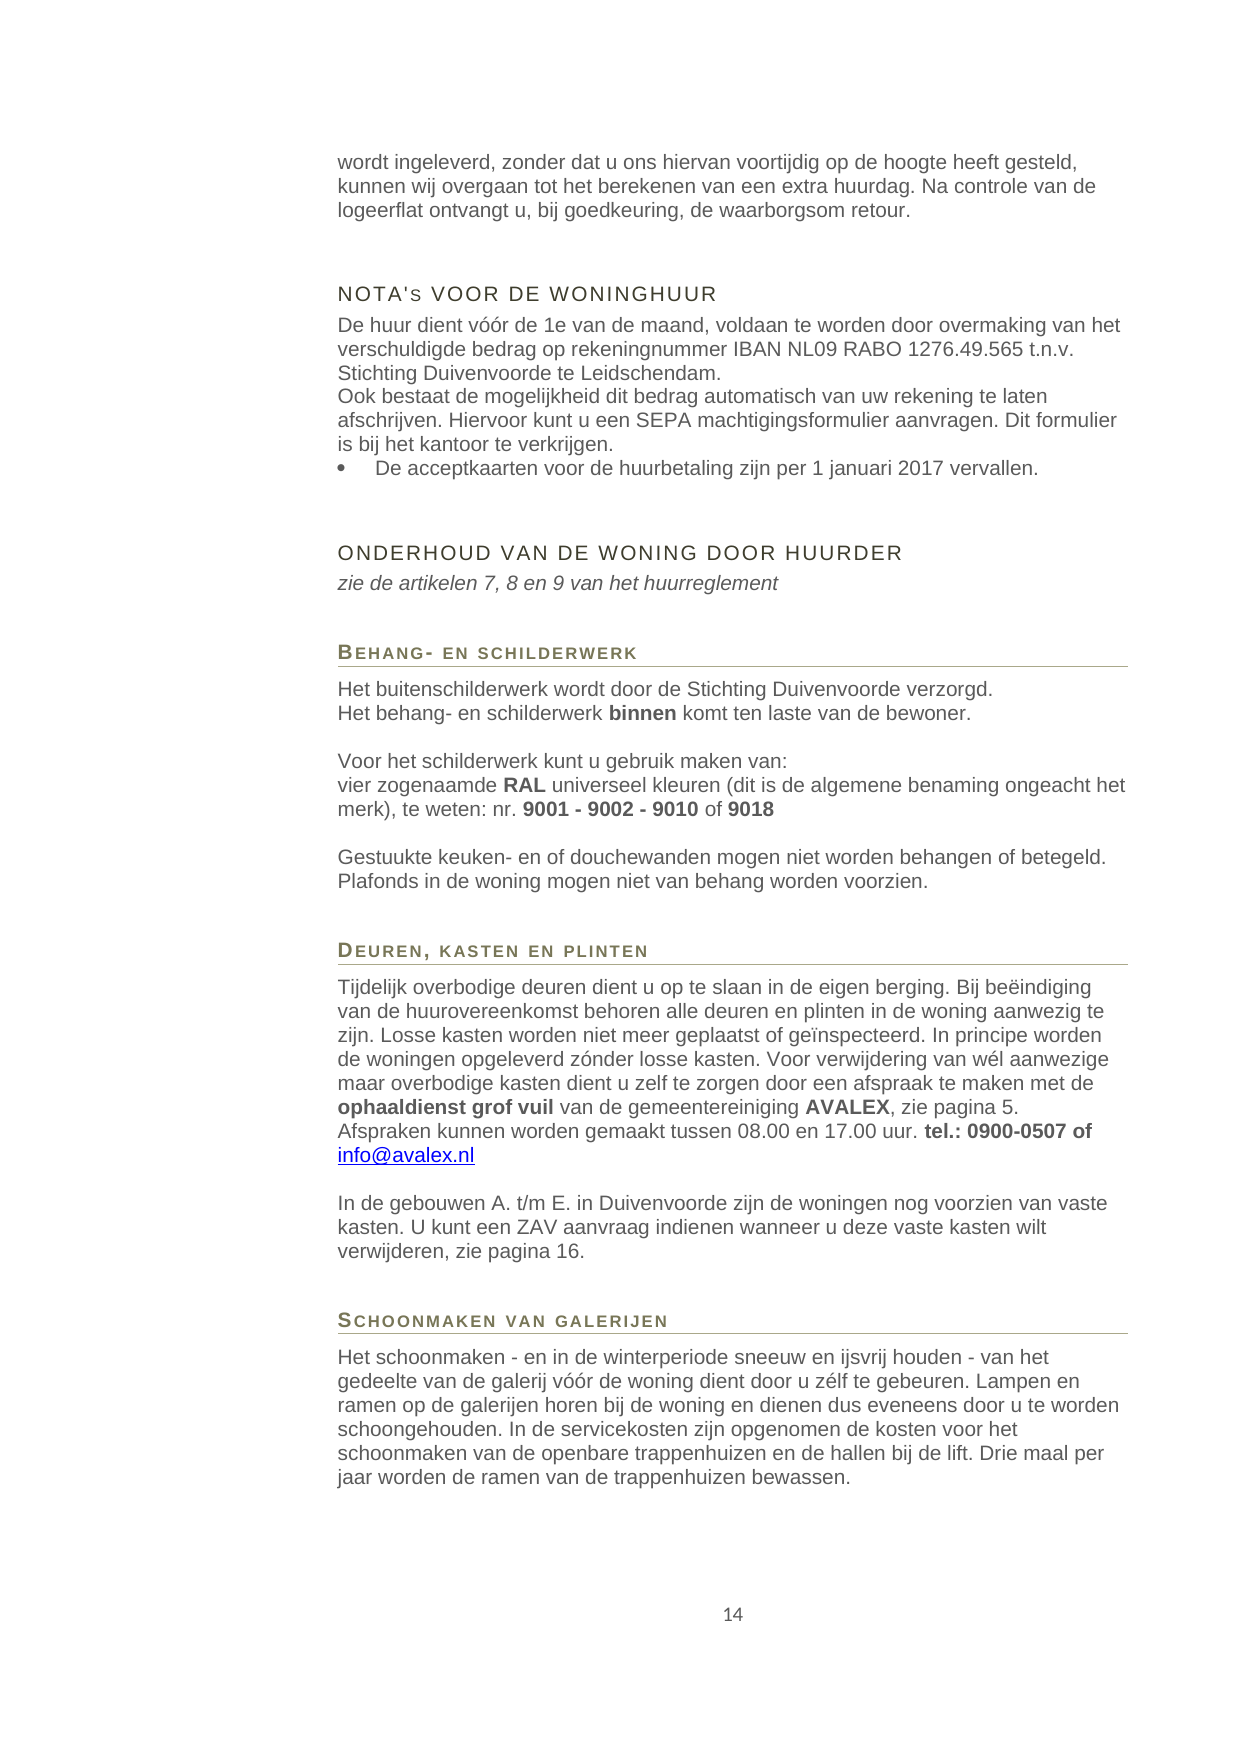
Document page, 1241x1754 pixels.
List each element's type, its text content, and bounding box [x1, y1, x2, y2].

list De acceptkaarten voor de huurbetaling zijn per 1 januari 2017 vervallen. [337, 456, 1128, 480]
text Tijdelijk overbodige deuren dient u op te slaan in de eigen berging. Bij beëindiging van de huurovereenkomst behoren alle deuren en plinten in de woning aanwezig te zijn. Losse kasten worden niet meer geplaatst of geïnspecteerd. In principe worden de woningen opgeleverd zónder losse kasten. Voor verwijdering van wél aanwezige maar overbodige kasten dient u zelf te zorgen door een afspraak te maken met de ophaaldienst grof vuil van de gemeentereiniging AVALEX, zie pagina 5. [337, 975, 1128, 1119]
text Het behang- en schilderwerk binnen komt ten laste van de bewoner. [337, 701, 1128, 725]
subtitle Behang- en schilderwerk [337, 640, 1128, 667]
text Het buitenschilderwerk wordt door de Stichting Duivenvoorde verzorgd. [337, 677, 1128, 701]
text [337, 150, 1128, 222]
subtitle Schoonmaken van galerijen [337, 1307, 1128, 1334]
subtitle ONDERHOUD VAN DE WONING DOOR HUURDER [337, 541, 1128, 565]
subtitle NOTA's VOOR DE WONINGHUUR [337, 282, 1128, 306]
text Ook bestaat de mogelijkheid dit bedrag automatisch van uw rekening te laten afschrijven. Hiervoor kunt u een SEPA machtigingsformulier aanvragen. Dit formulier is bij het kantoor te verkrijgen. [337, 384, 1128, 456]
text Gestuukte keuken- en of douchewanden mogen niet worden behangen of betegeld. Plafonds in de woning mogen niet van behang worden voorzien. [337, 845, 1128, 893]
text vier zogenaamde RAL universeel kleuren (dit is de algemene benaming ongeacht het merk), te weten: nr. 9001 - 9002 - 9010 of 9018 [337, 773, 1128, 821]
text Afspraken kunnen worden gemaakt tussen 08.00 en 17.00 uur. tel.: 0900-0507 of info@avalex.nl [337, 1119, 1128, 1167]
text De huur dient vóór de 1e van de maand, voldaan te worden door overmaking van het verschuldigde bedrag op rekeningnummer IBAN NL09 RABO 1276.49.565 t.n.v. Stichting Duivenvoorde te Leidschendam. [337, 312, 1128, 384]
text In de gebouwen A. t/m E. in Duivenvoorde zijn de woningen nog voorzien van vaste kasten. U kunt een ZAV aanvraag indienen wanneer u deze vaste kasten wilt verwijderen, zie pagina 16. [337, 1191, 1128, 1263]
text Voor het schilderwerk kunt u gebruik maken van: [337, 749, 1128, 773]
text zie de artikelen 7, 8 en 9 van het huurreglement [337, 571, 1128, 595]
subtitle Deuren, kasten en plinten [337, 938, 1128, 965]
text Het schoonmaken - en in de winterperiode sneeuw en ijsvrij houden - van het gedeelte van de galerij vóór de woning dient door u zélf te gebeuren. Lampen en ramen op de galerijen horen bij de woning en dienen dus eveneens door u te worden schoongehouden. In de servicekosten zijn opgenomen de kosten voor het schoonmaken van de openbare trappenhuizen en de hallen bij de lift. Drie maal per jaar worden de ramen van de trappenhuizen bewassen. [337, 1345, 1128, 1489]
